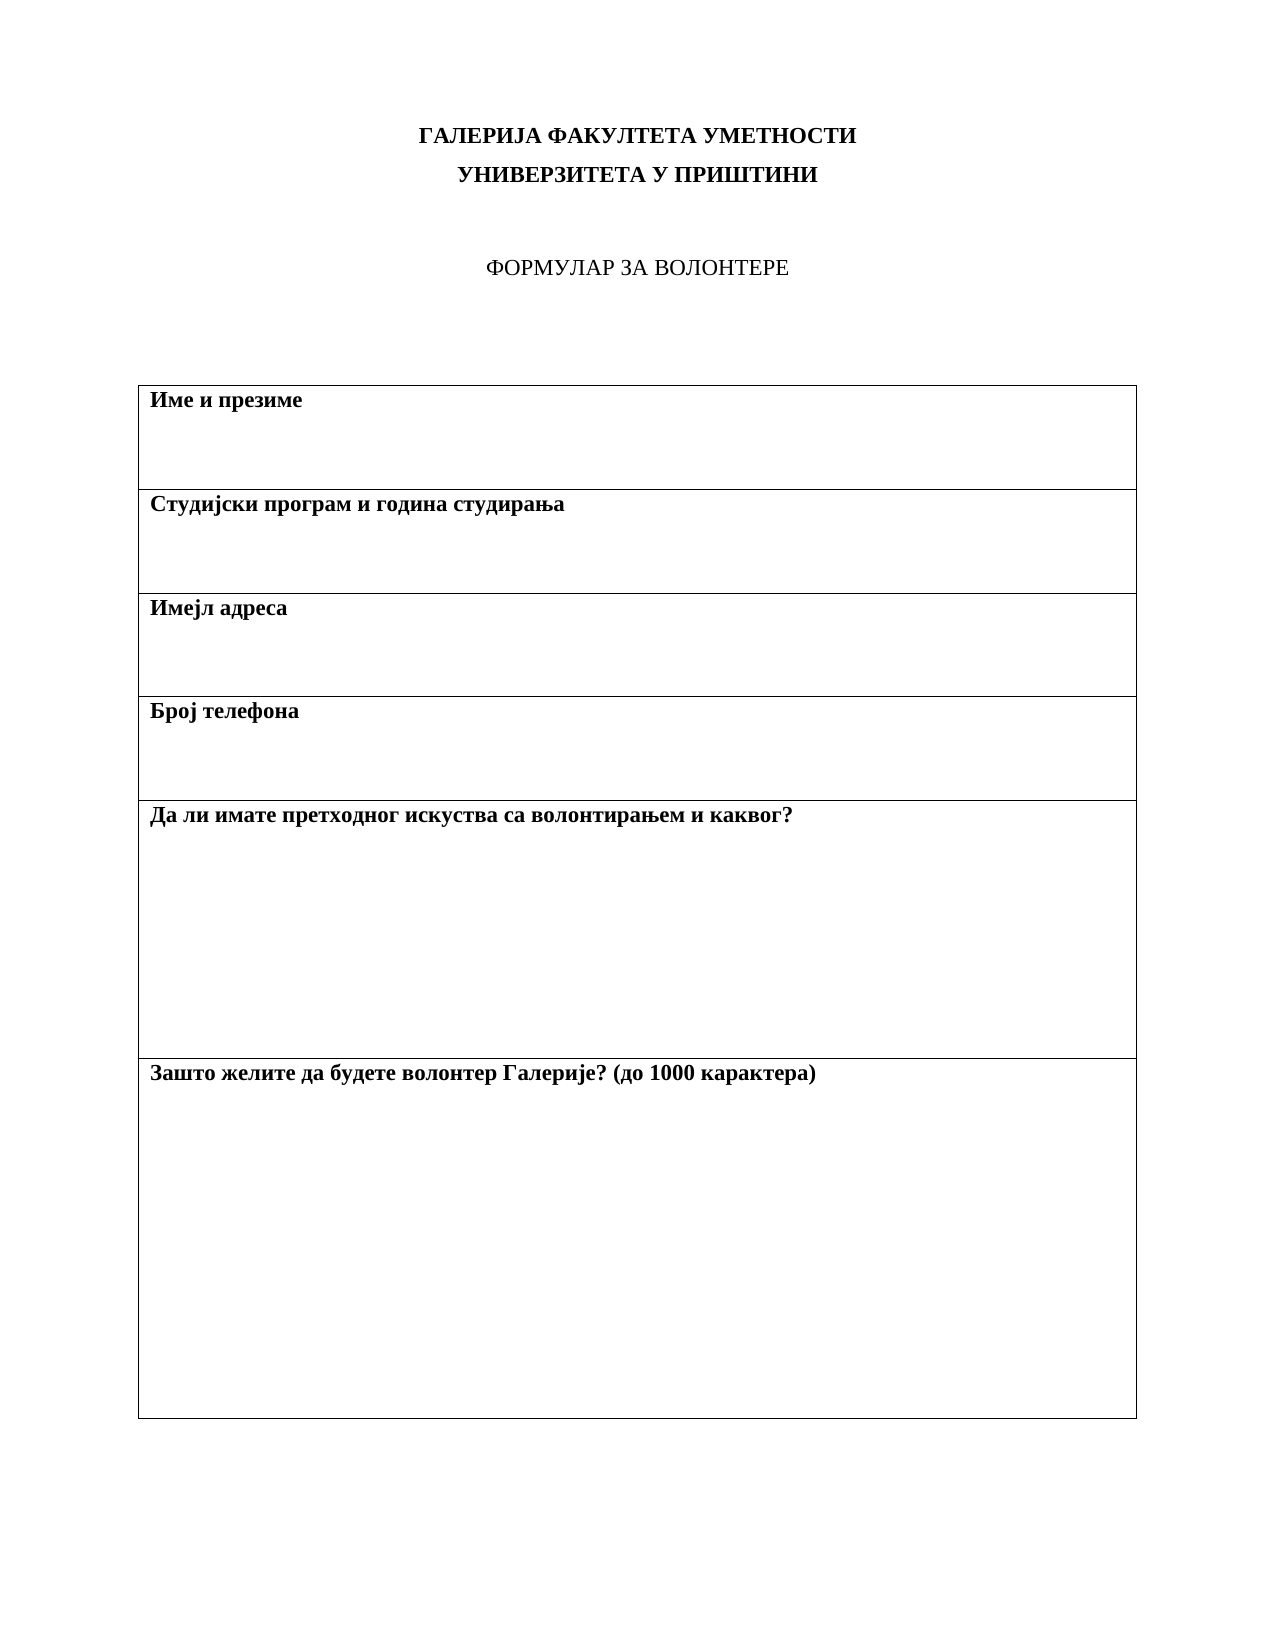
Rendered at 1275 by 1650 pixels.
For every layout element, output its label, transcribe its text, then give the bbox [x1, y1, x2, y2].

table_header Име и презиме [139, 386, 1136, 489]
table_cell Број телефона [139, 697, 1136, 800]
table_cell Имејл адреса [139, 594, 1136, 696]
table_cell Зашто желите да будете волонтер Галерије? (до 1000 карактера) [139, 1059, 1136, 1418]
text ГАЛЕРИЈА ФАКУЛТЕТА УМЕТНОСТИ [150, 122, 1125, 148]
text УНИВЕРЗИТЕТА У ПРИШТИНИ [150, 161, 1125, 188]
table_cell Да ли имате претходног искуства са волонтирањем и каквог? [139, 801, 1136, 1058]
text ФОРМУЛАР ЗА ВОЛОНТЕРЕ [150, 253, 1125, 280]
table_cell Студијски програм и година студирања [139, 490, 1136, 592]
